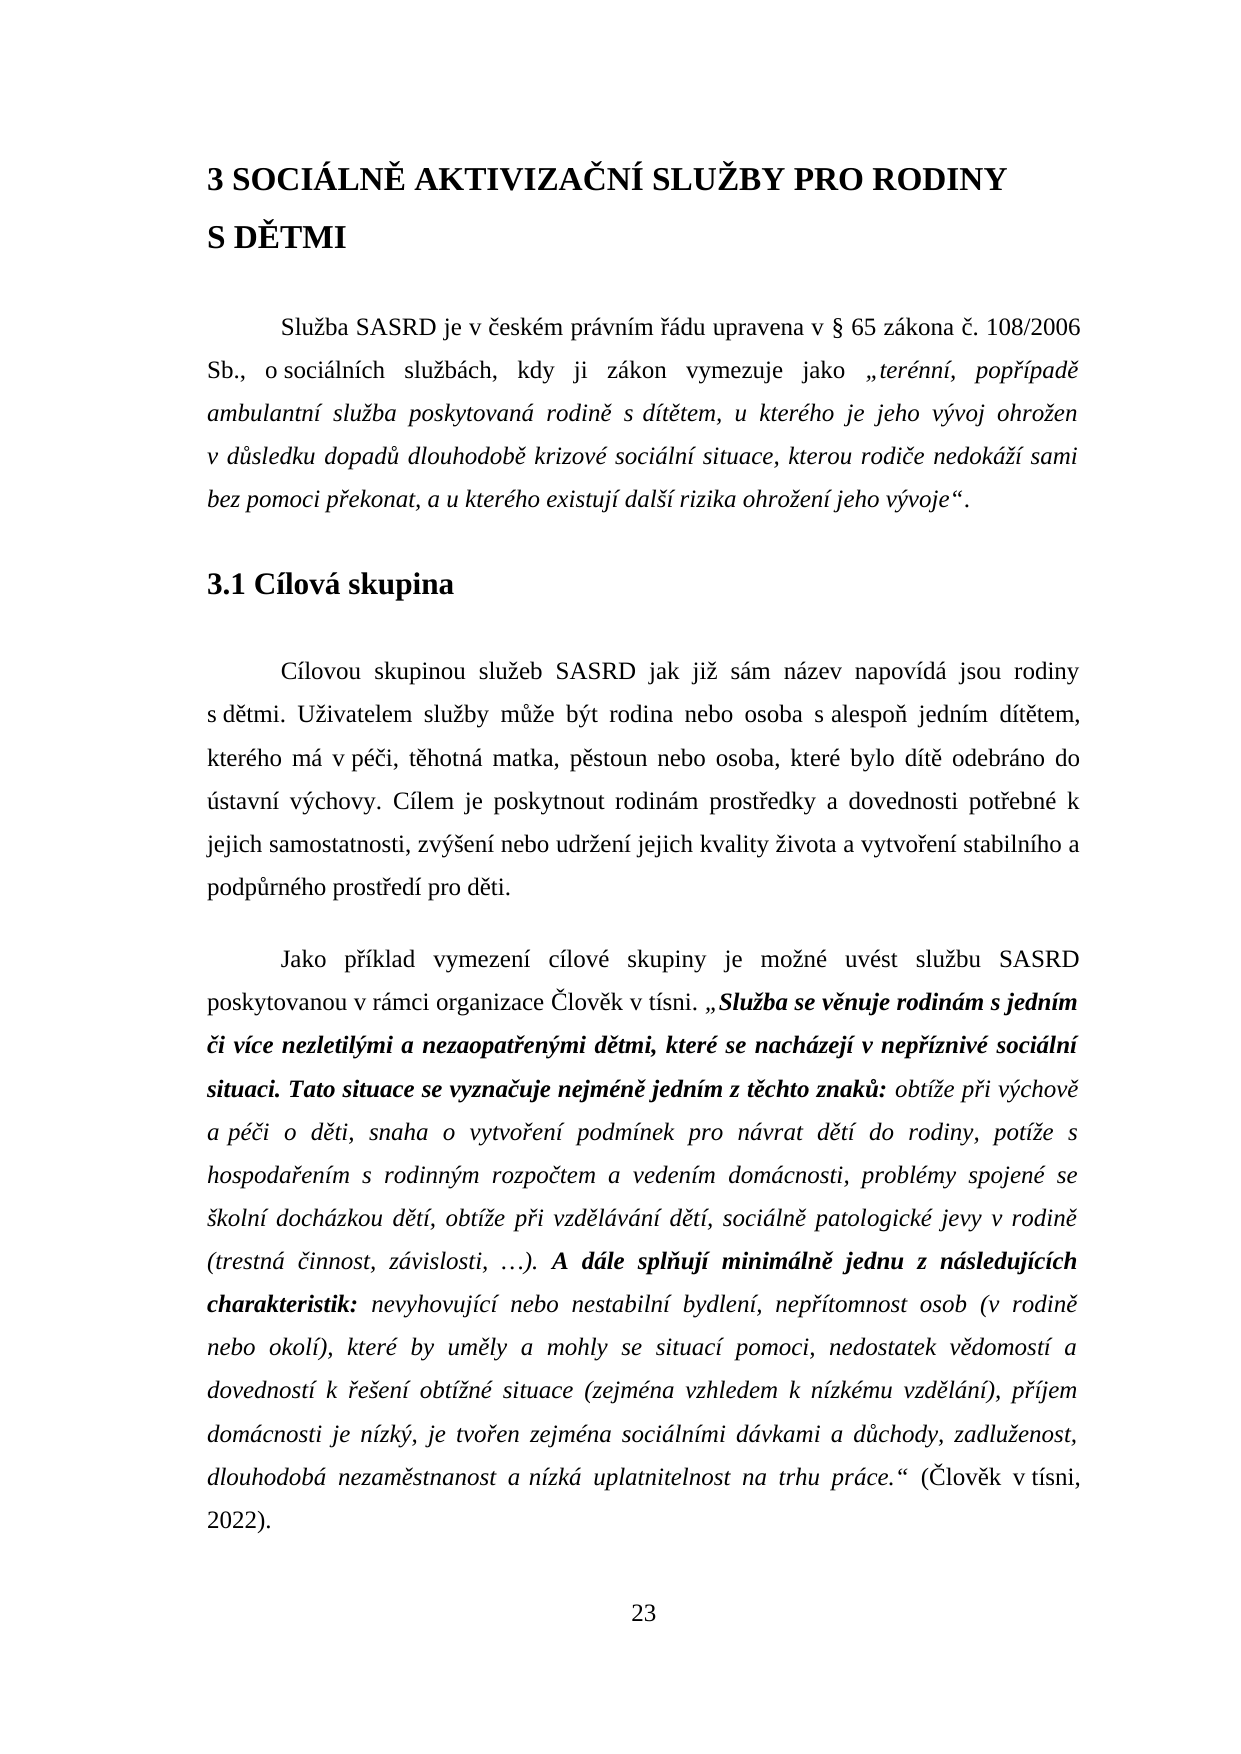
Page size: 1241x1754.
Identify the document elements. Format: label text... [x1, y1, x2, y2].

text Služba SASRD je v českém právním řádu upravena v § 65 zákona č. 108/2006 Sb., o sociálních službách, kdy ji zákon vymezuje jako „terénní, popřípadě ambulantní služba poskytovaná rodině s dítětem, u kterého je jeho vývoj ohrožen v důsledku dopadů dlouhodobě krizové sociální situace, kterou rodiče nedokáží sami bez pomoci překonat, a u kterého existují další rizika ohrožení jeho vývoje“. [207, 312, 1081, 513]
text Jako příklad vymezení cílové skupiny je možné uvést službu SASRD poskytovanou v rámci organizace Člověk v tísni. „Služba se věnuje rodinám s jedním či více nezletilými a nezaopatřenými dětmi, které se nacházejí v nepříznivé sociální situaci. Tato situace se vyznačuje nejméně jedním z těchto znaků: obtíže při výchově a péči o děti, snaha o vytvoření podmínek pro návrat dětí do rodiny, potíže s hospodařením s rodinným rozpočtem a vedením domácnosti, problémy spojené se školní docházkou dětí, obtíže při vzdělávání dětí, sociálně patologické jevy v rodině (trestná činnost, závislosti, …). A dále splňují minimálně jednu z následujících charakteristik: nevyhovující nebo nestabilní bydlení, nepřítomnost osob (v rodině nebo okolí), které by uměly a mohly se situací pomoci, nedostatek vědomostí a dovedností k řešení obtížné situace (zejména vzhledem k nízkému vzdělání), příjem domácnosti je nízký, je tvořen zejména sociálními dávkami a důchody, zadluženost, dlouhodobá nezaměstnanost a nízká uplatnitelnost na trhu práce.“ (Člověk v tísni, 2022). [207, 944, 1081, 1534]
text Cílovou skupinou služeb SASRD jak již sám název napovídá jsou rodiny s dětmi. Uživatelem služby může být rodina nebo osoba s alespoň jedním dítětem, kterého má v péči, těhotná matka, pěstoun nebo osoba, které bylo dítě odebráno do ústavní výchovy. Cílem je poskytnout rodinám prostředky a dovednosti potřebné k jejich samostatnosti, zvýšení nebo udržení jejich kvality života a vytvoření stabilního a podpůrného prostředí pro děti. [207, 656, 1081, 901]
subtitle 3 Sociálně aktivizační služby pro rodiny s dětmi [207, 159, 1081, 255]
subtitle 3.1 Cílová skupina [207, 565, 1081, 601]
